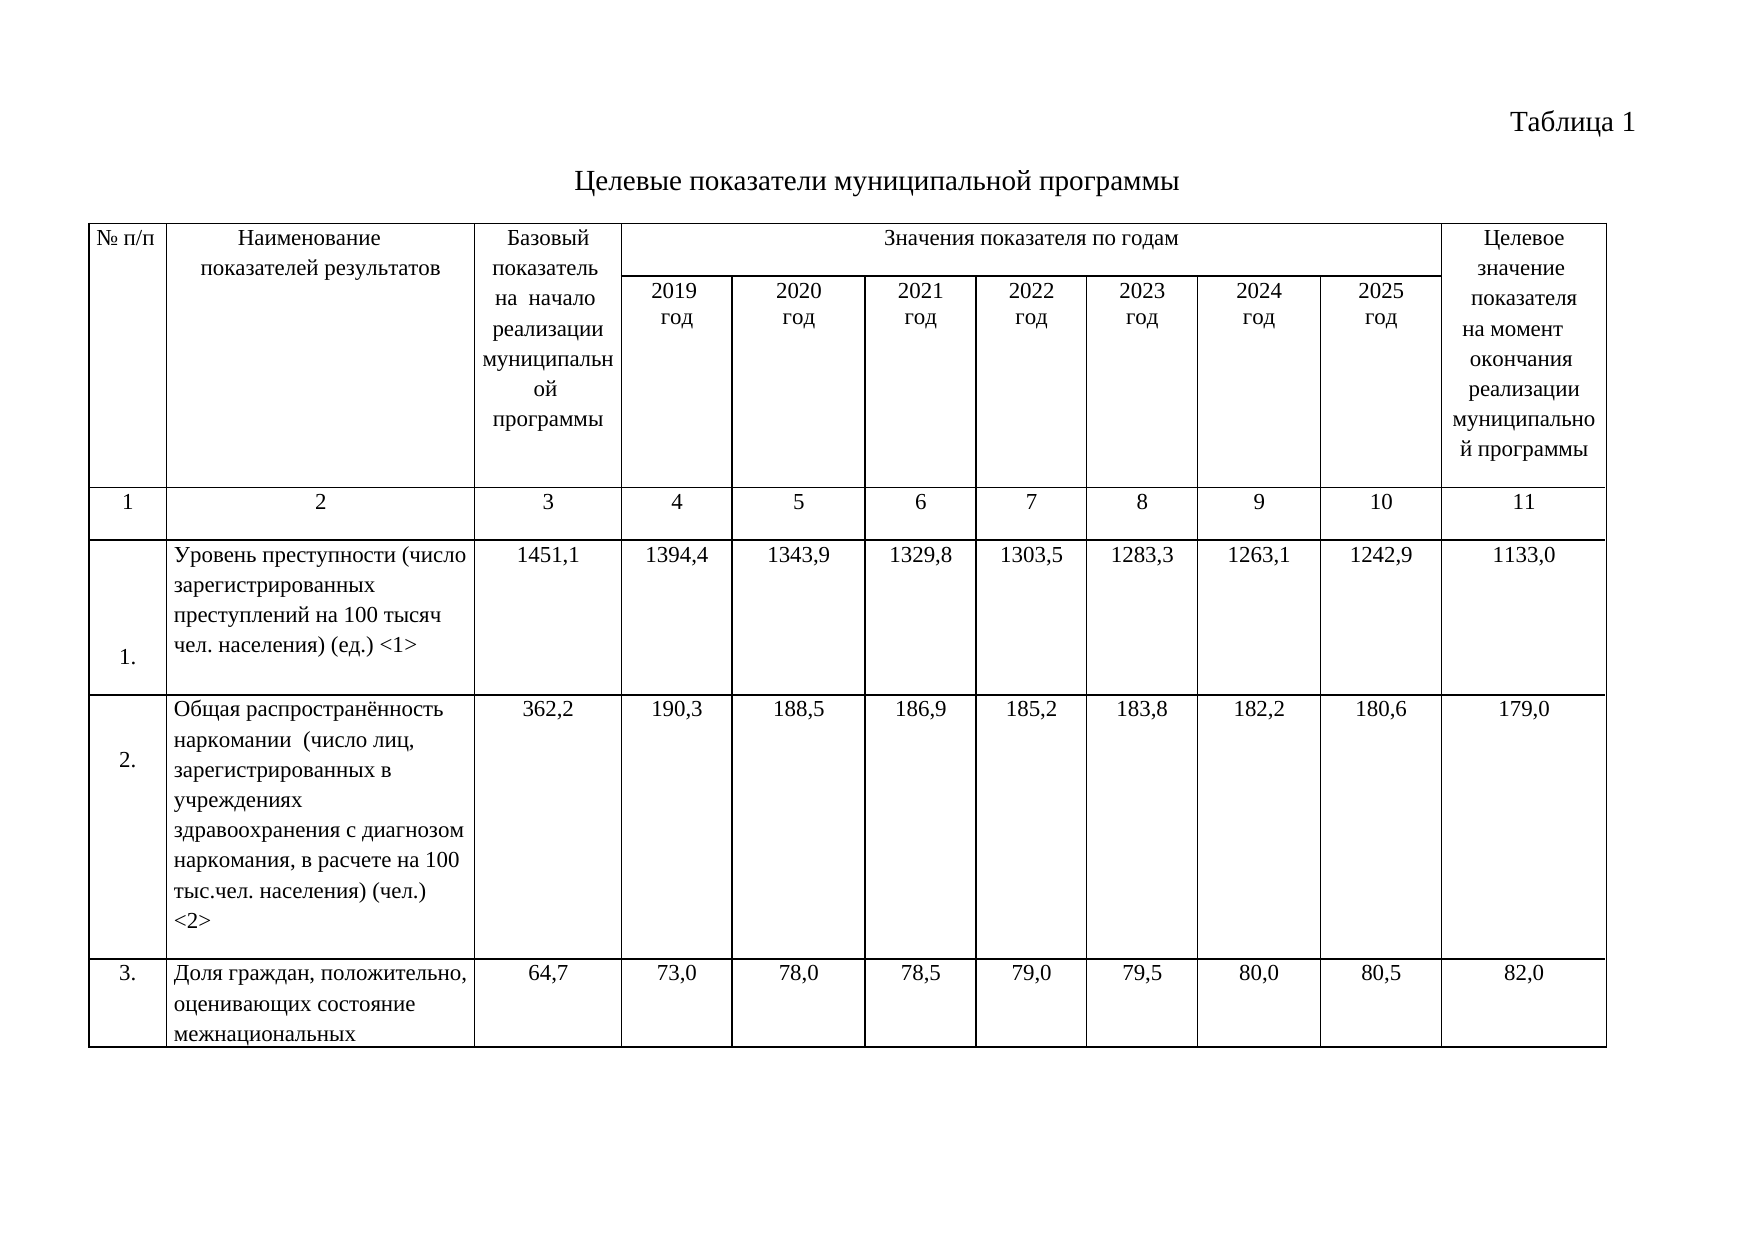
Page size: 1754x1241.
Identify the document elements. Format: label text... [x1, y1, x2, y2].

table_cell 80,0 [1198, 960, 1320, 1046]
table_cell 2021 год [866, 277, 975, 487]
table_cell 7 [977, 488, 1086, 539]
table_cell 73,0 [622, 960, 731, 1046]
table_cell 11 [1442, 487, 1606, 539]
table_cell 1 [90, 488, 166, 539]
table_cell Общая распространённость наркомании (число лиц, зарегистрированных в учреждениях здравоохранения с диагнозом наркомания, в расчете на 100 тыс.чел. населения) (чел.) <2> [167, 696, 474, 958]
table_cell 2019 год [622, 277, 731, 487]
table_cell 9 [1198, 488, 1320, 539]
table_cell 6 [866, 488, 975, 539]
table_cell 8 [1087, 488, 1197, 539]
table_cell 2022 год [977, 277, 1086, 487]
table_cell 2 [167, 488, 474, 539]
table_cell 2020 год [733, 277, 864, 487]
table_cell 362,2 [475, 696, 621, 958]
table_cell 188,5 [733, 696, 864, 958]
table_cell 185,2 [977, 696, 1086, 958]
table_cell 1242,9 [1321, 541, 1441, 694]
table_header Наименование показателей результатов [167, 224, 474, 487]
table_cell 190,3 [622, 696, 731, 958]
table_cell 182,2 [1198, 696, 1320, 958]
table_cell 5 [733, 488, 864, 539]
table_cell 78,0 [733, 960, 864, 1046]
table_cell 186,9 [866, 696, 975, 958]
table_cell 3 [475, 488, 621, 539]
table_cell 1133,0 [1442, 539, 1606, 694]
table_cell 10 [1321, 488, 1441, 539]
table_cell 1. [90, 541, 166, 694]
table_cell 3. [90, 960, 166, 1046]
table_cell 64,7 [475, 960, 621, 1046]
table_cell 183,8 [1087, 696, 1197, 958]
table_header Целевое значение показателя на момент окончания реализации муниципальной программы [1442, 224, 1606, 487]
table_cell 79,0 [977, 960, 1086, 1046]
table_cell 80,5 [1321, 960, 1441, 1046]
table_header Значения показателя по годам [622, 224, 1441, 275]
table_cell 1343,9 [733, 541, 864, 694]
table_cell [167, 960, 474, 1046]
table_cell 2023 год [1087, 277, 1197, 487]
table_cell 79,5 [1087, 960, 1197, 1046]
table_cell 1451,1 [475, 541, 621, 694]
table_header Базовый показатель на начало реализации муниципальной программы [475, 224, 621, 487]
text Таблица 1 [118, 104, 1636, 137]
table_cell Уровень преступности (число зарегистрированных преступлений на 100 тысяч чел. населения) (ед.) ˂1> [167, 541, 474, 694]
table_cell 1329,8 [866, 541, 975, 694]
table_cell 4 [622, 488, 731, 539]
table_cell 1263,1 [1198, 541, 1320, 694]
table_cell 1283,3 [1087, 541, 1197, 694]
table_header № п/п [90, 224, 166, 487]
table_cell 82,0 [1442, 958, 1606, 1046]
table_cell 2024 год [1198, 277, 1320, 487]
table_cell 2025 год [1321, 277, 1441, 487]
table_cell 1394,4 [622, 541, 731, 694]
table_cell 2. [90, 696, 166, 958]
table_cell 1303,5 [977, 541, 1086, 694]
table_cell 78,5 [866, 960, 975, 1046]
table_cell 180,6 [1321, 696, 1441, 958]
text Целевые показатели муниципальной программы [118, 163, 1636, 197]
table_cell 179,0 [1442, 694, 1606, 958]
